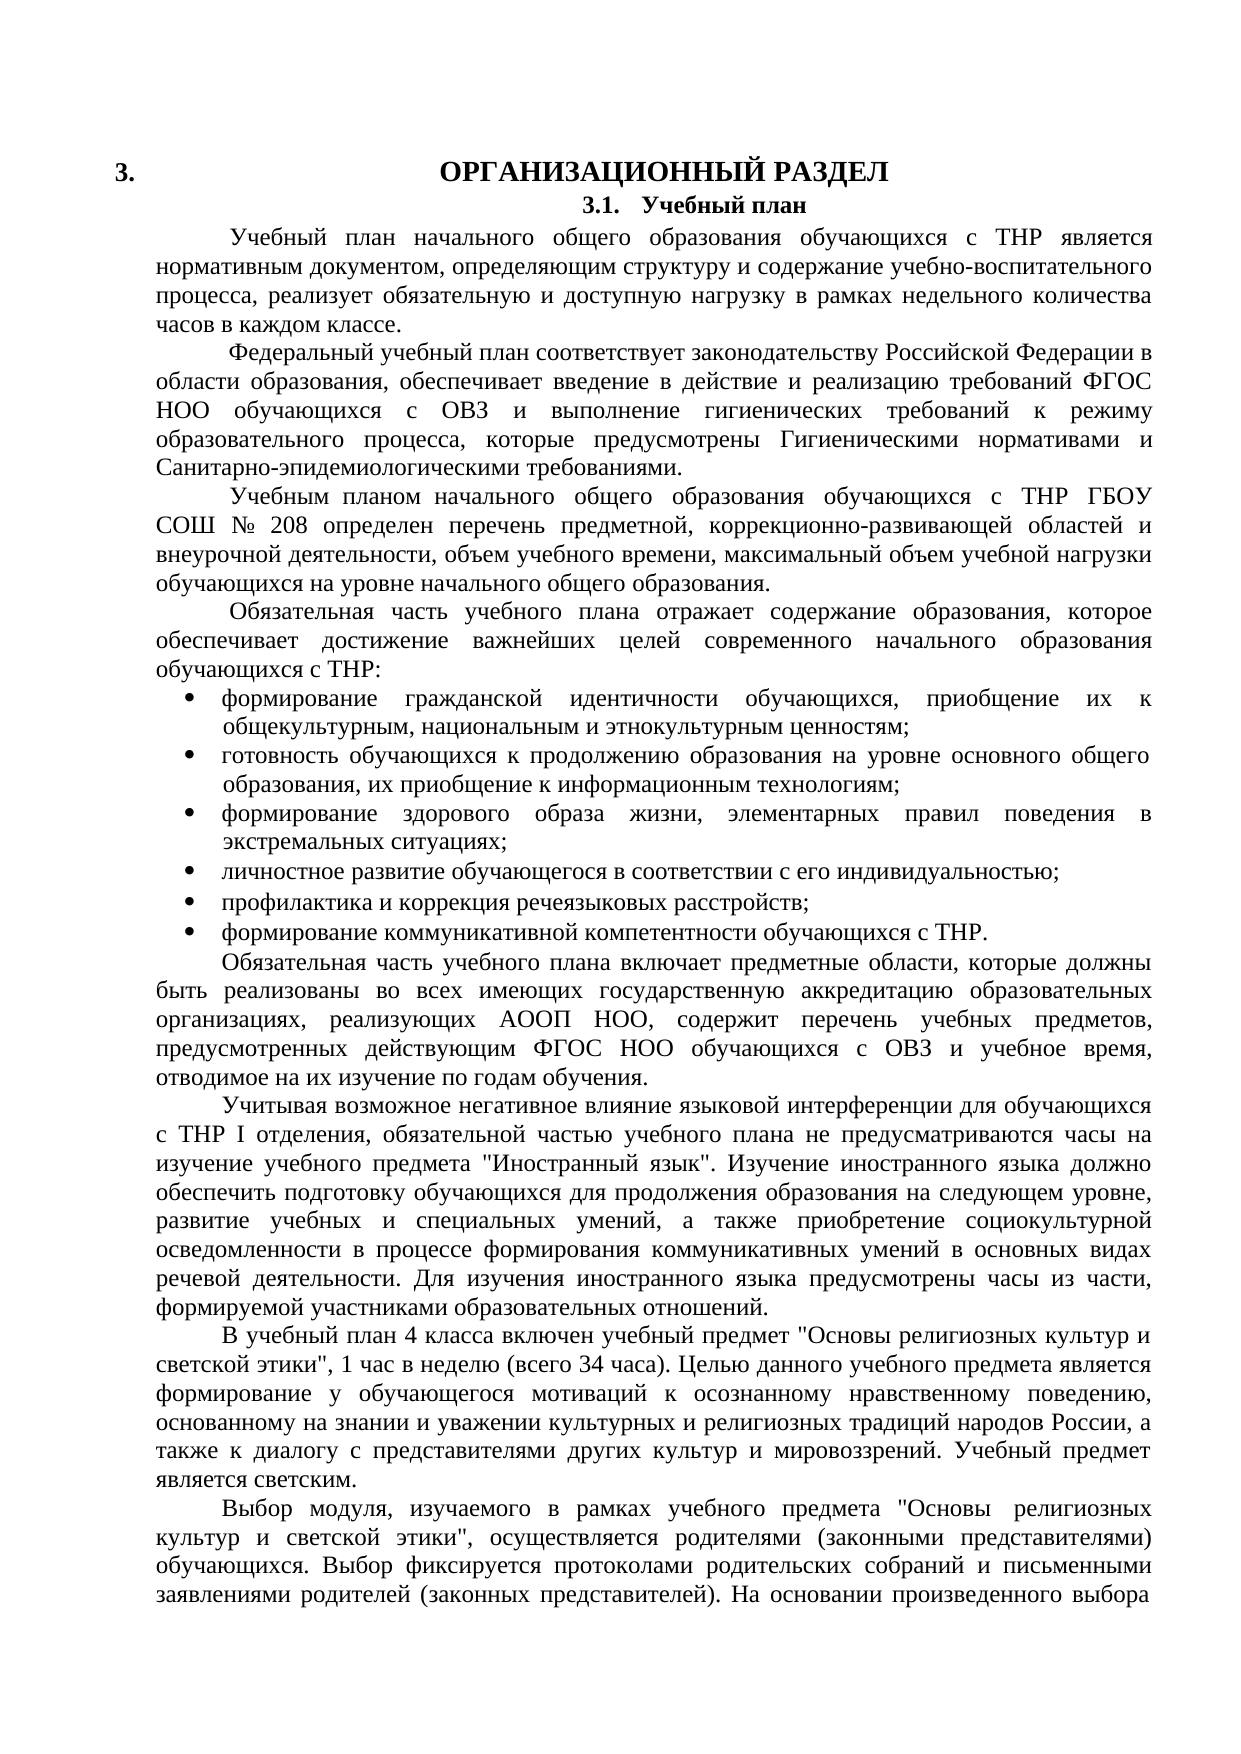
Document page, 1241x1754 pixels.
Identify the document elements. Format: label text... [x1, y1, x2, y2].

text Обязательная часть учебного плана включает предметные области, которые должны быть реализованы во всех имеющих государственную аккредитацию образовательных организациях, реализующих АООП НОО, содержит перечень учебных предметов, предусмотренных действующим ФГОС НОО обучающихся с ОВЗ и учебное время, отводимое на их изучение по годам обучения. [156, 947, 1153, 1090]
text Учебным планом начального общего образования обучающихся с ТНР ГБОУ СОШ № 208 определен перечень предметной, коррекционно-развивающей областей и внеурочной деятельности, объем учебного времени, максимальный объем учебной нагрузки обучающихся на уровне начального общего образования. [156, 481, 1153, 596]
text  готовность обучающихся к продолжению образования на уровне основного общего образования, их приобщение к информационным технологиям; [185, 740, 1152, 798]
text Учебный план начального общего образования обучающихся с ТНР является нормативным документом, определяющим структуру и содержание учебно-воспитательного процесса, реализует обязательную и доступную нагрузку в рамках недельного количества часов в каждом классе. [156, 222, 1153, 337]
subtitle Учебный план [582, 190, 1213, 219]
text  личностное развитие обучающегося в соответствии с его индивидуальностью; [185, 855, 1213, 886]
text Федеральный учебный план соответствует законодательству Российской Федерации в области образования, обеспечивает введение в действие и реализацию требований ФГОС НОО обучающихся с ОВЗ и выполнение гигиенических требований к режиму образовательного процесса, которые предусмотрены Гигиеническими нормативами и Санитарно-эпидемиологическими требованиями. [156, 337, 1153, 481]
text Выбор модуля, изучаемого в рамках учебного предмета "Основы религиозных культур и светской этики", осуществляется родителями (законными представителями) обучающихся. Выбор фиксируется протоколами родительских собраний и письменными заявлениями родителей (законных представителей). На основании произведенного выбора [156, 1493, 1152, 1608]
text  формирование здорового образа жизни, элементарных правил поведения в экстремальных ситуациях; [185, 798, 1152, 855]
text Обязательная часть учебного плана отражает содержание образования, которое обеспечивает достижение важнейших целей современного начального образования обучающихся с ТНР: [156, 596, 1152, 683]
subtitle ОРГАНИЗАЦИОННЫЙ РАЗДЕЛ [114, 154, 1192, 187]
text  профилактика и коррекция речеязыковых расстройств; [185, 886, 1213, 916]
text  формирование коммуникативной компетентности обучающихся с ТНР. [185, 916, 1213, 947]
text В учебный план 4 класса включен учебный предмет "Основы религиозных культур и светской этики", 1 час в неделю (всего 34 часа). Целью данного учебного предмета является формирование у обучающегося мотиваций к осознанному нравственному поведению, основанному на знании и уважении культурных и религиозных традиций народов России, а также к диалогу с представителями других культур и мировоззрений. Учебный предмет является светским. [156, 1320, 1152, 1493]
text Учитывая возможное негативное влияние языковой интерференции для обучающихся с ТНР I отделения, обязательной частью учебного плана не предусматриваются часы на изучение учебного предмета "Иностранный язык". Изучение иностранного языка должно обеспечить подготовку обучающихся для продолжения образования на следующем уровне, развитие учебных и специальных умений, а также приобретение социокультурной осведомленности в процессе формирования коммуникативных умений в основных видах речевой деятельности. Для изучения иностранного языка предусмотрены часы из части, формируемой участниками образовательных отношений. [156, 1090, 1152, 1320]
text  формирование гражданской идентичности обучающихся, приобщение их к общекультурным, национальным и этнокультурным ценностям; [185, 683, 1152, 740]
